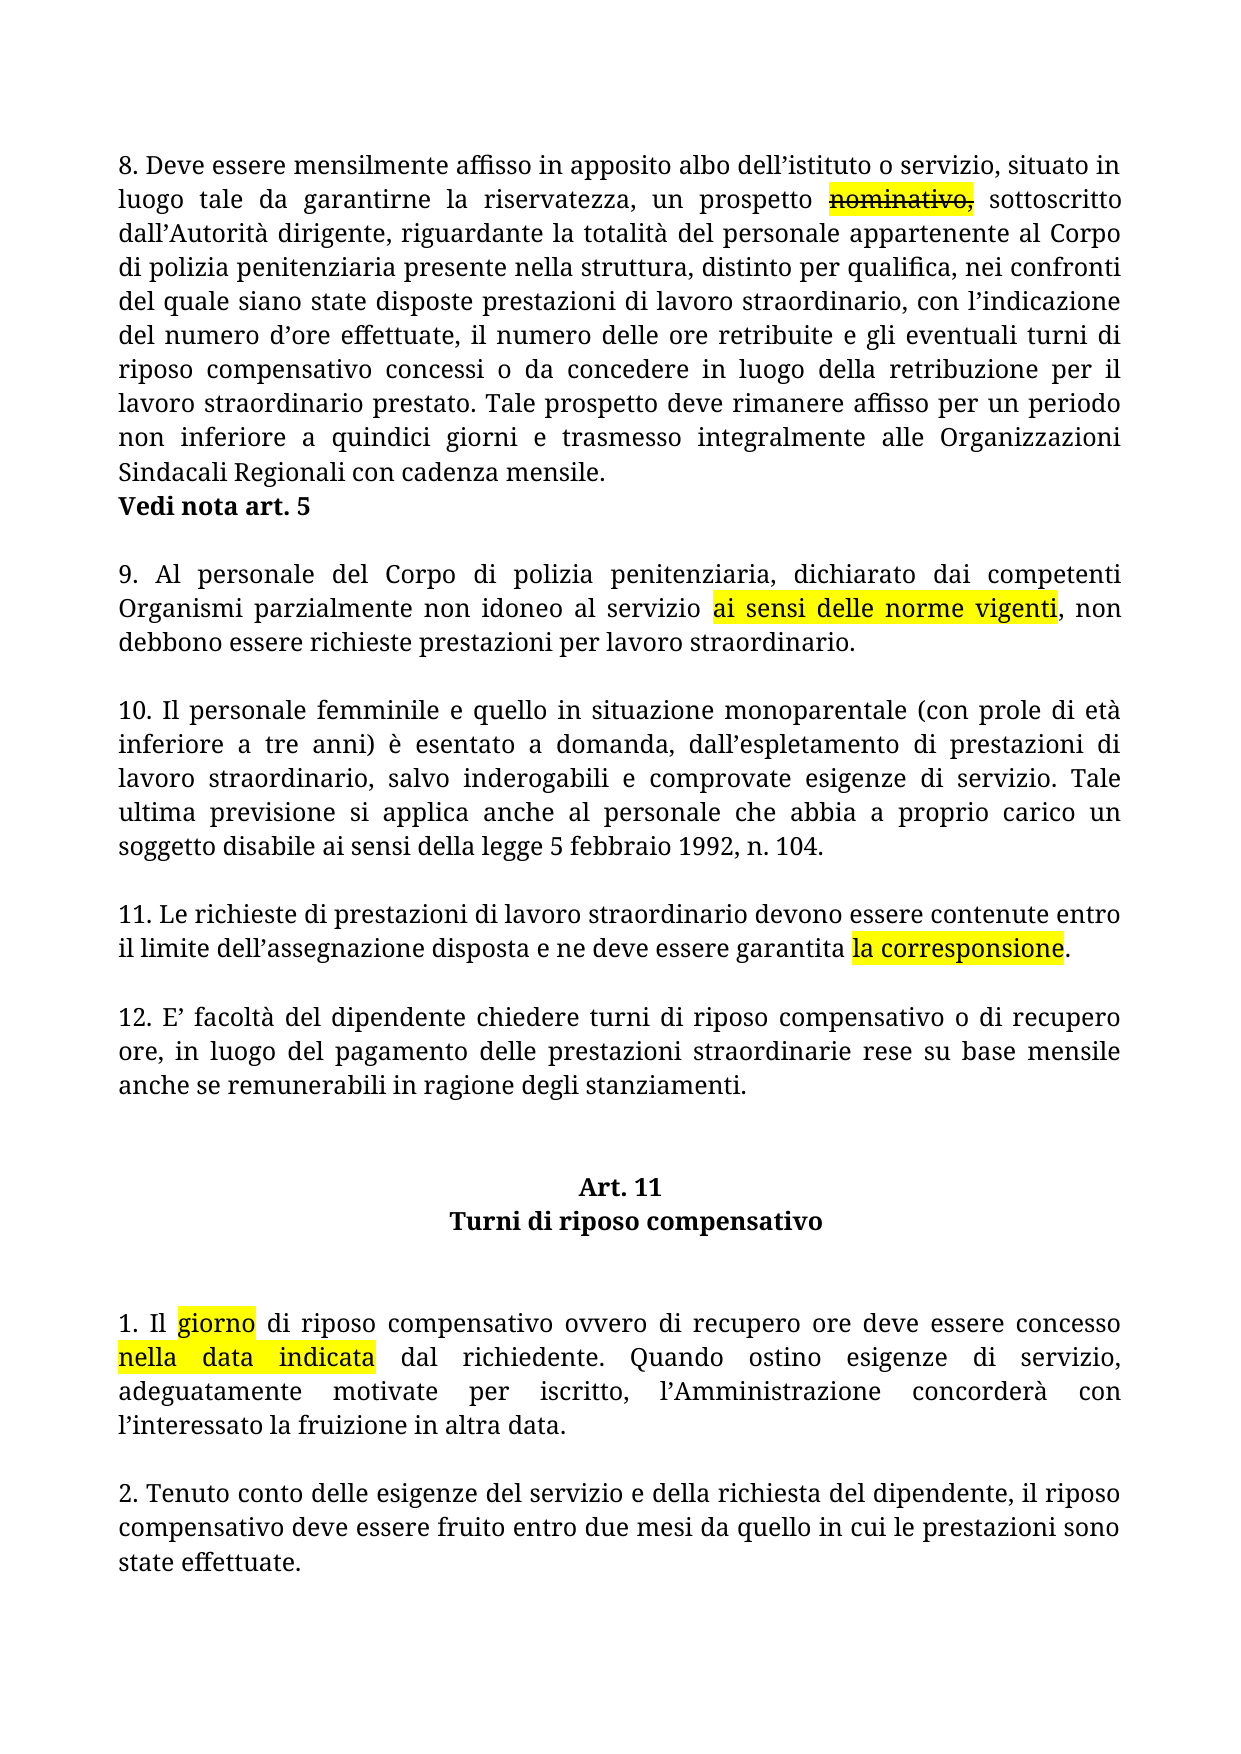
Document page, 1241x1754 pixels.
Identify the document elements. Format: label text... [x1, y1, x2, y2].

text 12. E’ facoltà del dipendente chiedere turni di riposo compensativo o di recupero ore, in luogo del pagamento delle prestazioni straordinarie rese su base mensile anche se remunerabili in ragione degli stanziamenti. [118, 999, 1122, 1101]
text 11. Le richieste di prestazioni di lavoro straordinario devono essere contenute entro il limite dell’assegnazione disposta e ne deve essere garantita la corresponsione. [118, 897, 1122, 965]
text Vedi nota art. 5 [118, 488, 1122, 522]
text 2. Tenuto conto delle esigenze del servizio e della richiesta del dipendente, il riposo compensativo deve essere fruito entro due mesi da quello in cui le prestazioni sono state effettuate. [118, 1476, 1122, 1578]
text 8. Deve essere mensilmente affisso in apposito albo dell’istituto o servizio, situato in luogo tale da garantirne la riservatezza, un prospetto nominativo, sottoscritto dall’Autorità dirigente, riguardante la totalità del personale appartenente al Corpo di polizia penitenziaria presente nella struttura, distinto per qualifica, nei confronti del quale siano state disposte prestazioni di lavoro straordinario, con l’indicazione del numero d’ore effettuate, il numero delle ore retribuite e gli eventuali turni di riposo compensativo concessi o da concedere in luogo della retribuzione per il lavoro straordinario prestato. Tale prospetto deve rimanere affisso per un periodo non inferiore a quindici giorni e trasmesso integralmente alle Organizzazioni Sindacali Regionali con cadenza mensile. [118, 148, 1122, 488]
text Turni di riposo compensativo [118, 1203, 1122, 1238]
text 10. Il personale femminile e quello in situazione monoparentale (con prole di età inferiore a tre anni) è esentato a domanda, dall’espletamento di prestazioni di lavoro straordinario, salvo inderogabili e comprovate esigenze di servizio. Tale ultima previsione si applica anche al personale che abbia a proprio carico un soggetto disabile ai sensi della legge 5 febbraio 1992, n. 104. [118, 693, 1122, 863]
text 1. Il giorno di riposo compensativo ovvero di recupero ore deve essere concesso nella data indicata dal richiedente. Quando ostino esigenze di servizio, adeguatamente motivate per iscritto, l’Amministrazione concorderà con l’interessato la fruizione in altra data. [118, 1306, 1122, 1442]
text Art. 11 [118, 1169, 1122, 1203]
text 9. Al personale del Corpo di polizia penitenziaria, dichiarato dai competenti Organismi parzialmente non idoneo al servizio ai sensi delle norme vigenti, non debbono essere richieste prestazioni per lavoro straordinario. [118, 556, 1122, 658]
